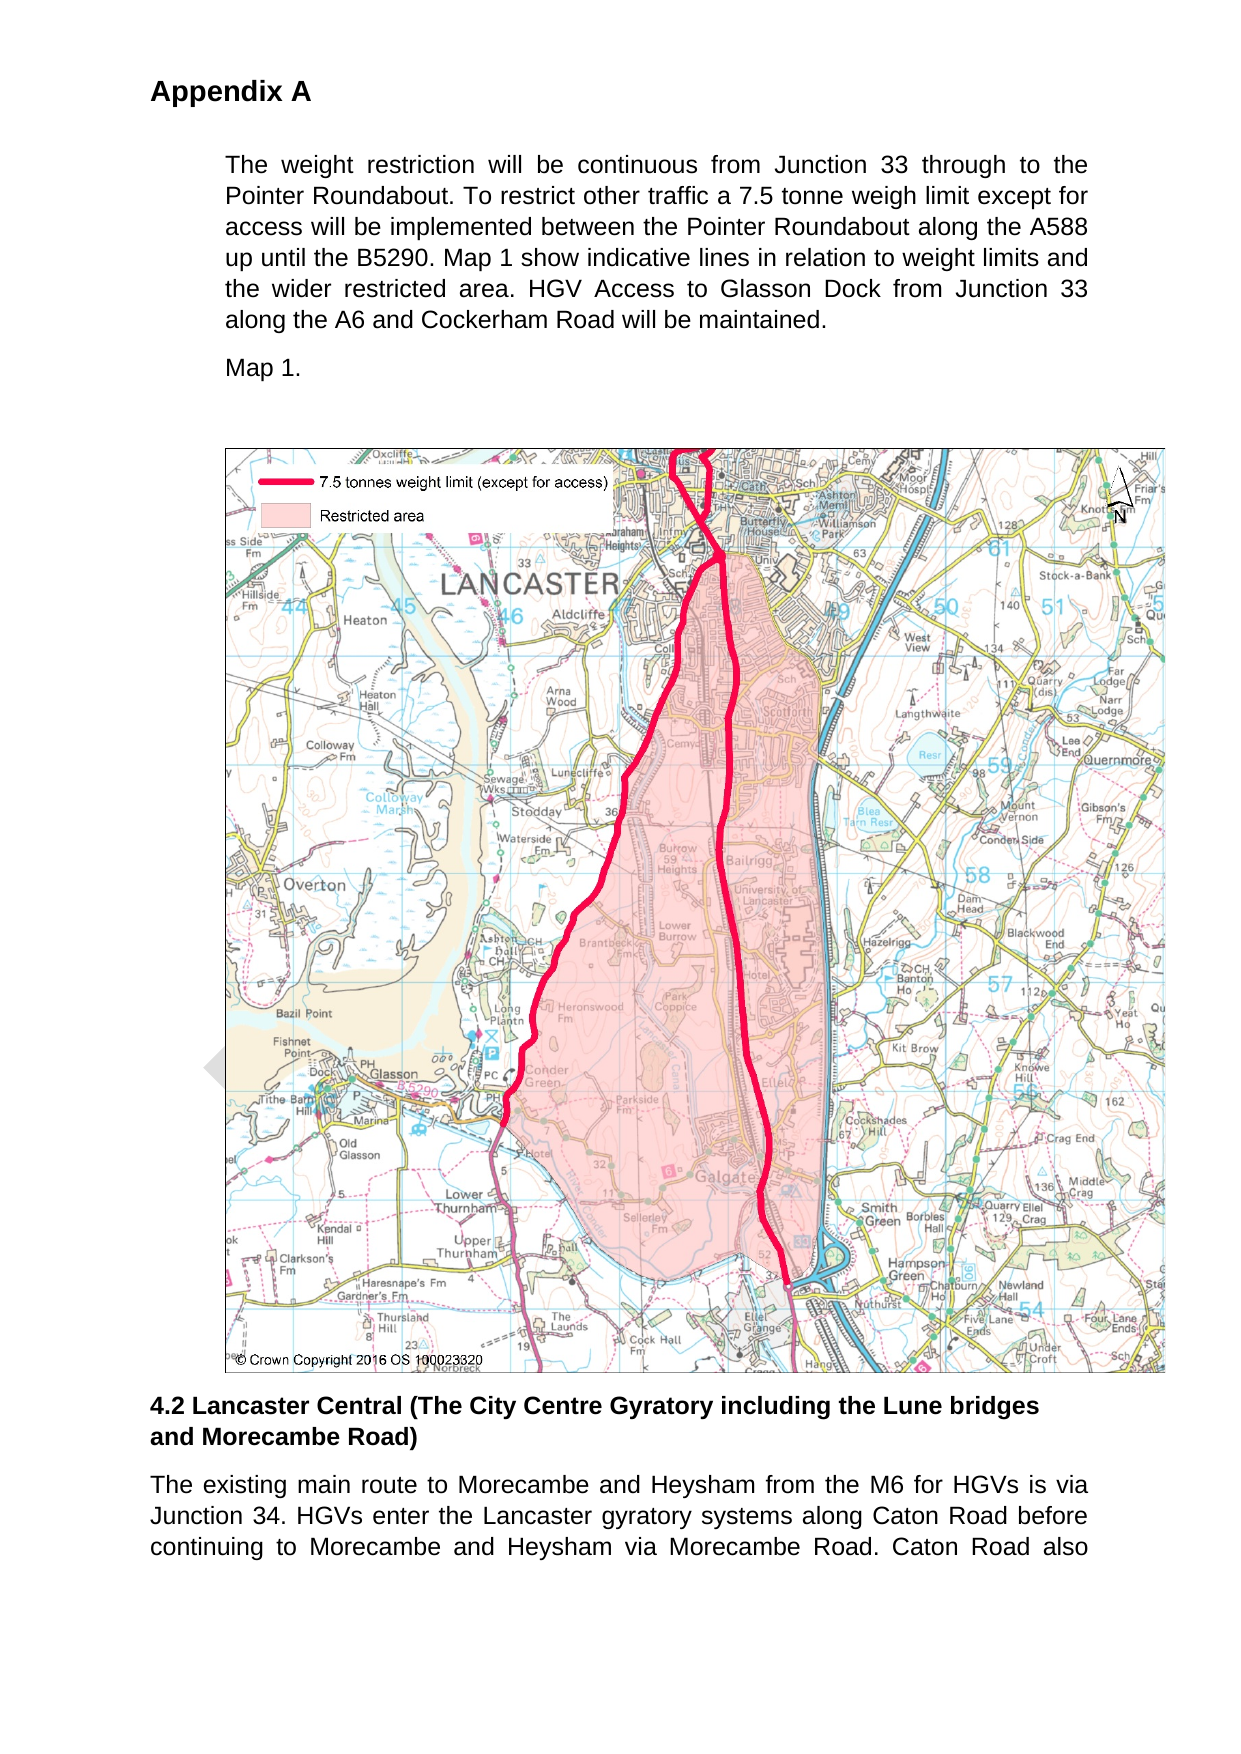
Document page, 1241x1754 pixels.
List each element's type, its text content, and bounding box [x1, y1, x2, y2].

picture [225, 448, 1166, 1373]
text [150, 1470, 1090, 1561]
text Map 1. [225, 353, 1090, 382]
text 4.2 Lancaster Central (The City Centre Gyratory including the Lune bridges and Morecambe Road) [150, 1391, 1090, 1451]
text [225, 150, 1090, 334]
